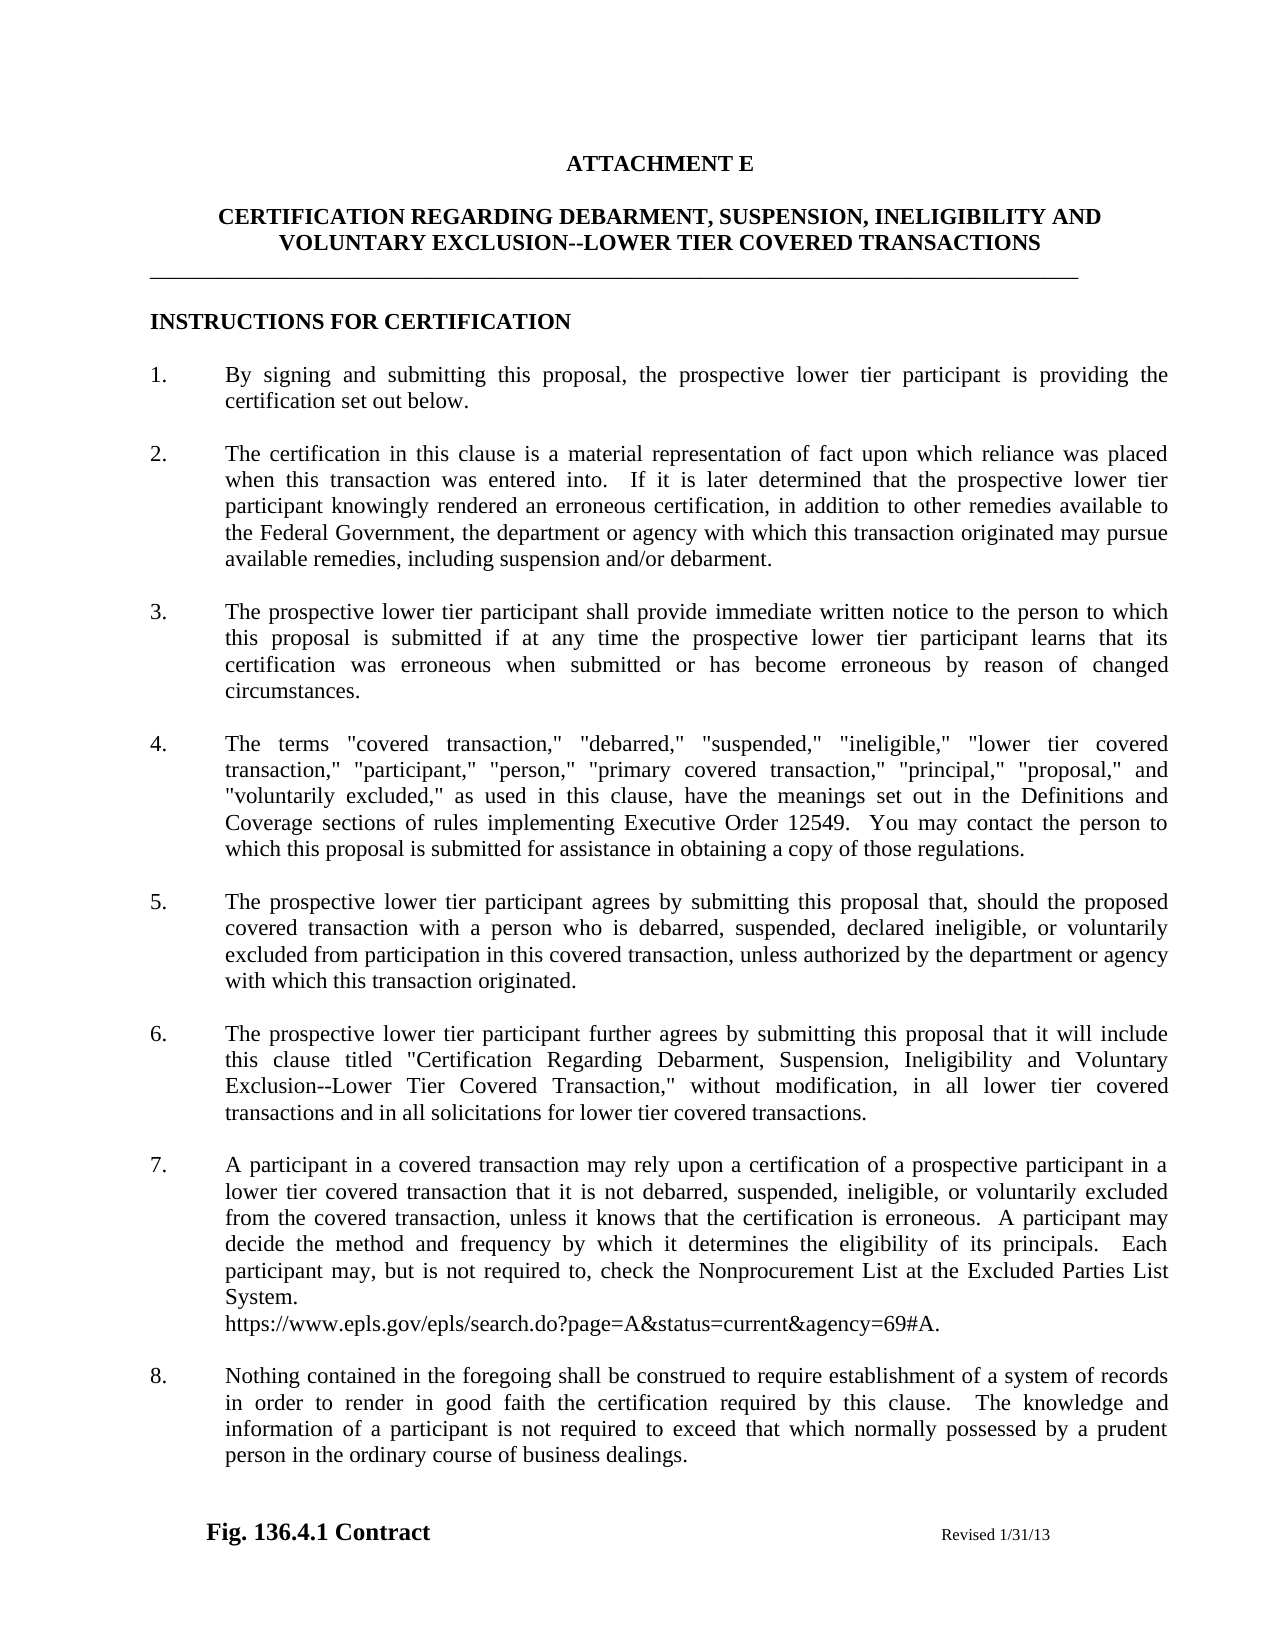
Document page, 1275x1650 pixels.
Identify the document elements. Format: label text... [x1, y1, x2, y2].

text 2. The certification in this clause is a material representation of fact upon which reliance was placed when this transaction was entered into. If it is later determined that the prospective lower tier participant knowingly rendered an erroneous certification, in addition to other remedies available to the Federal Government, the department or agency with which this transaction originated may pursue available remedies, including suspension and/or debarment. [150, 440, 1170, 572]
text ATTACHMENT E [150, 150, 1170, 176]
text 4. The terms "covered transaction," "debarred," "suspended," "ineligible," "lower tier covered transaction," "participant," "person," "primary covered transaction," "principal," "proposal," and "voluntarily excluded," as used in this clause, have the meanings set out in the Definitions and Coverage sections of rules implementing Executive Order 12549. You may contact the person to which this proposal is submitted for assistance in obtaining a copy of those regulations. [150, 730, 1170, 862]
text 7. A participant in a covered transaction may rely upon a certification of a prospective participant in a lower tier covered transaction that it is not debarred, suspended, ineligible, or voluntarily excluded from the covered transaction, unless it knows that the certification is erroneous. A participant may decide the method and frequency by which it determines the eligibility of its principals. Each participant may, but is not required to, check the Nonprocurement List at the Excluded Parties List System. [150, 1151, 1170, 1309]
text 1. By signing and submitting this proposal, the prospective lower tier participant is providing the certification set out below. [150, 361, 1170, 413]
text 6. The prospective lower tier participant further agrees by submitting this proposal that it will include this clause titled "Certification Regarding Debarment, Suspension, Ineligibility and Voluntary Exclusion--Lower Tier Covered Transaction," without modification, in all lower tier covered transactions and in all solicitations for lower tier covered transactions. [150, 1020, 1170, 1125]
text CERTIFICATION REGARDING DEBARMENT, SUSPENSION, INELIGIBILITY AND VOLUNTARY EXCLUSION--LOWER TIER COVERED TRANSACTIONS [150, 203, 1170, 255]
text 8. Nothing contained in the foregoing shall be construed to require establishment of a system of records in order to render in good faith the certification required by this clause. The knowledge and information of a participant is not required to exceed that which normally possessed by a prudent person in the ordinary course of business dealings. [150, 1362, 1170, 1468]
text INSTRUCTIONS FOR CERTIFICATION [150, 308, 1170, 334]
text 3. The prospective lower tier participant shall provide immediate written notice to the person to which this proposal is submitted if at any time the prospective lower tier participant learns that its certification was erroneous when submitted or has become erroneous by reason of changed circumstances. [150, 598, 1170, 703]
text https://www.epls.gov/epls/search.do?page=A&status=current&agency=69#A. [225, 1309, 1170, 1336]
text _________________________________________________________________________________ [150, 255, 1170, 282]
text 5. The prospective lower tier participant agrees by submitting this proposal that, should the proposed covered transaction with a person who is debarred, suspended, declared ineligible, or voluntarily excluded from participation in this covered transaction, unless authorized by the department or agency with which this transaction originated. [150, 888, 1170, 993]
